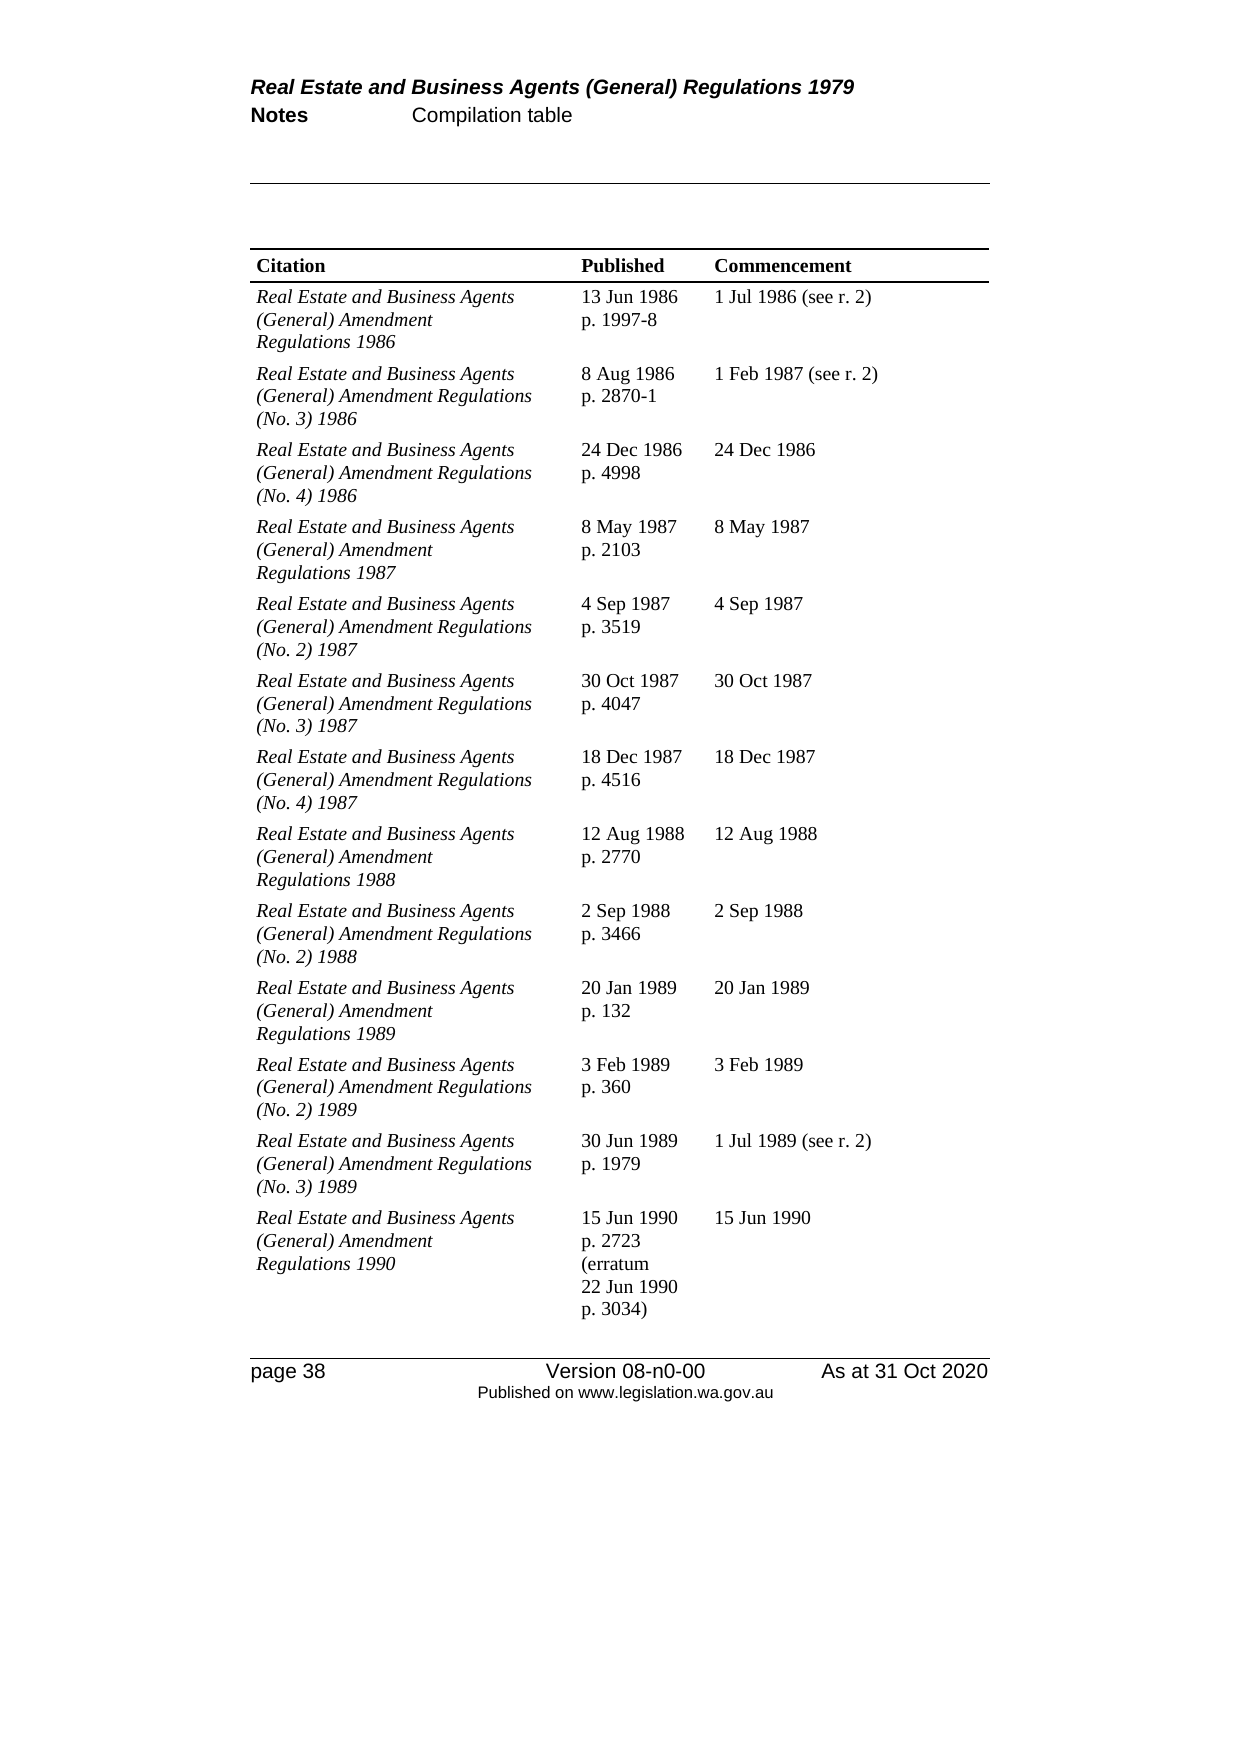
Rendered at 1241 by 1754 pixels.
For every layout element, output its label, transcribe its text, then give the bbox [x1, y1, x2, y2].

table_cell 4 Sep 1987 [708, 588, 989, 664]
table_cell 15 Jun 1990 p. 2723 (erratum 22 Jun 1990 p. 3034) [575, 1202, 708, 1324]
table_cell 12 Aug 1988 [708, 818, 989, 895]
table_cell 30 Oct 1987 [708, 665, 989, 741]
table_cell 18 Dec 1987 [708, 741, 989, 818]
table_cell 4 Sep 1987 p. 3519 [575, 588, 708, 664]
table_cell 8 Aug 1986 p. 2870-1 [575, 358, 708, 434]
table_cell 8 May 1987 [708, 511, 989, 588]
table_header Commencement [708, 250, 989, 281]
table_cell 1 Jul 1986 (see r. 2) [708, 283, 989, 357]
table_cell 30 Oct 1987 p. 4047 [575, 665, 708, 741]
table_cell 13 Jun 1986 p. 1997-8 [575, 283, 708, 357]
table_cell Real Estate and Business Agents (General) Amendment Regulations (No. 3) 1987 [250, 665, 575, 741]
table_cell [250, 283, 575, 357]
table_header Published [575, 250, 708, 281]
table_cell 3 Feb 1989 [708, 1049, 989, 1125]
table_cell 20 Jan 1989 p. 132 [575, 972, 708, 1048]
table_cell 18 Dec 1987 p. 4516 [575, 741, 708, 818]
table_cell 20 Jan 1989 [708, 972, 989, 1048]
table_cell Real Estate and Business Agents (General) Amendment Regulations 1989 [250, 972, 575, 1048]
table_cell 12 Aug 1988 p. 2770 [575, 818, 708, 895]
table_cell 24 Dec 1986 p. 4998 [575, 434, 708, 511]
table_cell 2 Sep 1988 [708, 895, 989, 972]
table_header Citation [250, 250, 575, 281]
table_cell Real Estate and Business Agents (General) Amendment Regulations (No. 3) 1989 [250, 1125, 575, 1202]
table_cell 24 Dec 1986 [708, 434, 989, 511]
table_cell Real Estate and Business Agents (General) Amendment Regulations 1988 [250, 818, 575, 895]
table_cell Real Estate and Business Agents (General) Amendment Regulations 1990 [250, 1202, 575, 1324]
table_cell 8 May 1987 p. 2103 [575, 511, 708, 588]
table_cell Real Estate and Business Agents (General) Amendment Regulations (No. 3) 1986 [250, 358, 575, 434]
table_cell 1 Jul 1989 (see r. 2) [708, 1125, 989, 1202]
table_cell 30 Jun 1989 p. 1979 [575, 1125, 708, 1202]
table_cell Real Estate and Business Agents (General) Amendment Regulations (No. 2) 1989 [250, 1049, 575, 1125]
table_cell Real Estate and Business Agents (General) Amendment Regulations 1987 [250, 511, 575, 588]
table_cell Real Estate and Business Agents (General) Amendment Regulations (No. 4) 1986 [250, 434, 575, 511]
table_cell 1 Feb 1987 (see r. 2) [708, 358, 989, 434]
table_cell 2 Sep 1988 p. 3466 [575, 895, 708, 972]
table_cell Real Estate and Business Agents (General) Amendment Regulations (No. 2) 1987 [250, 588, 575, 664]
table_cell Real Estate and Business Agents (General) Amendment Regulations (No. 2) 1988 [250, 895, 575, 972]
table_cell 3 Feb 1989 p. 360 [575, 1049, 708, 1125]
table_cell Real Estate and Business Agents (General) Amendment Regulations (No. 4) 1987 [250, 741, 575, 818]
table_cell 15 Jun 1990 [708, 1202, 989, 1324]
